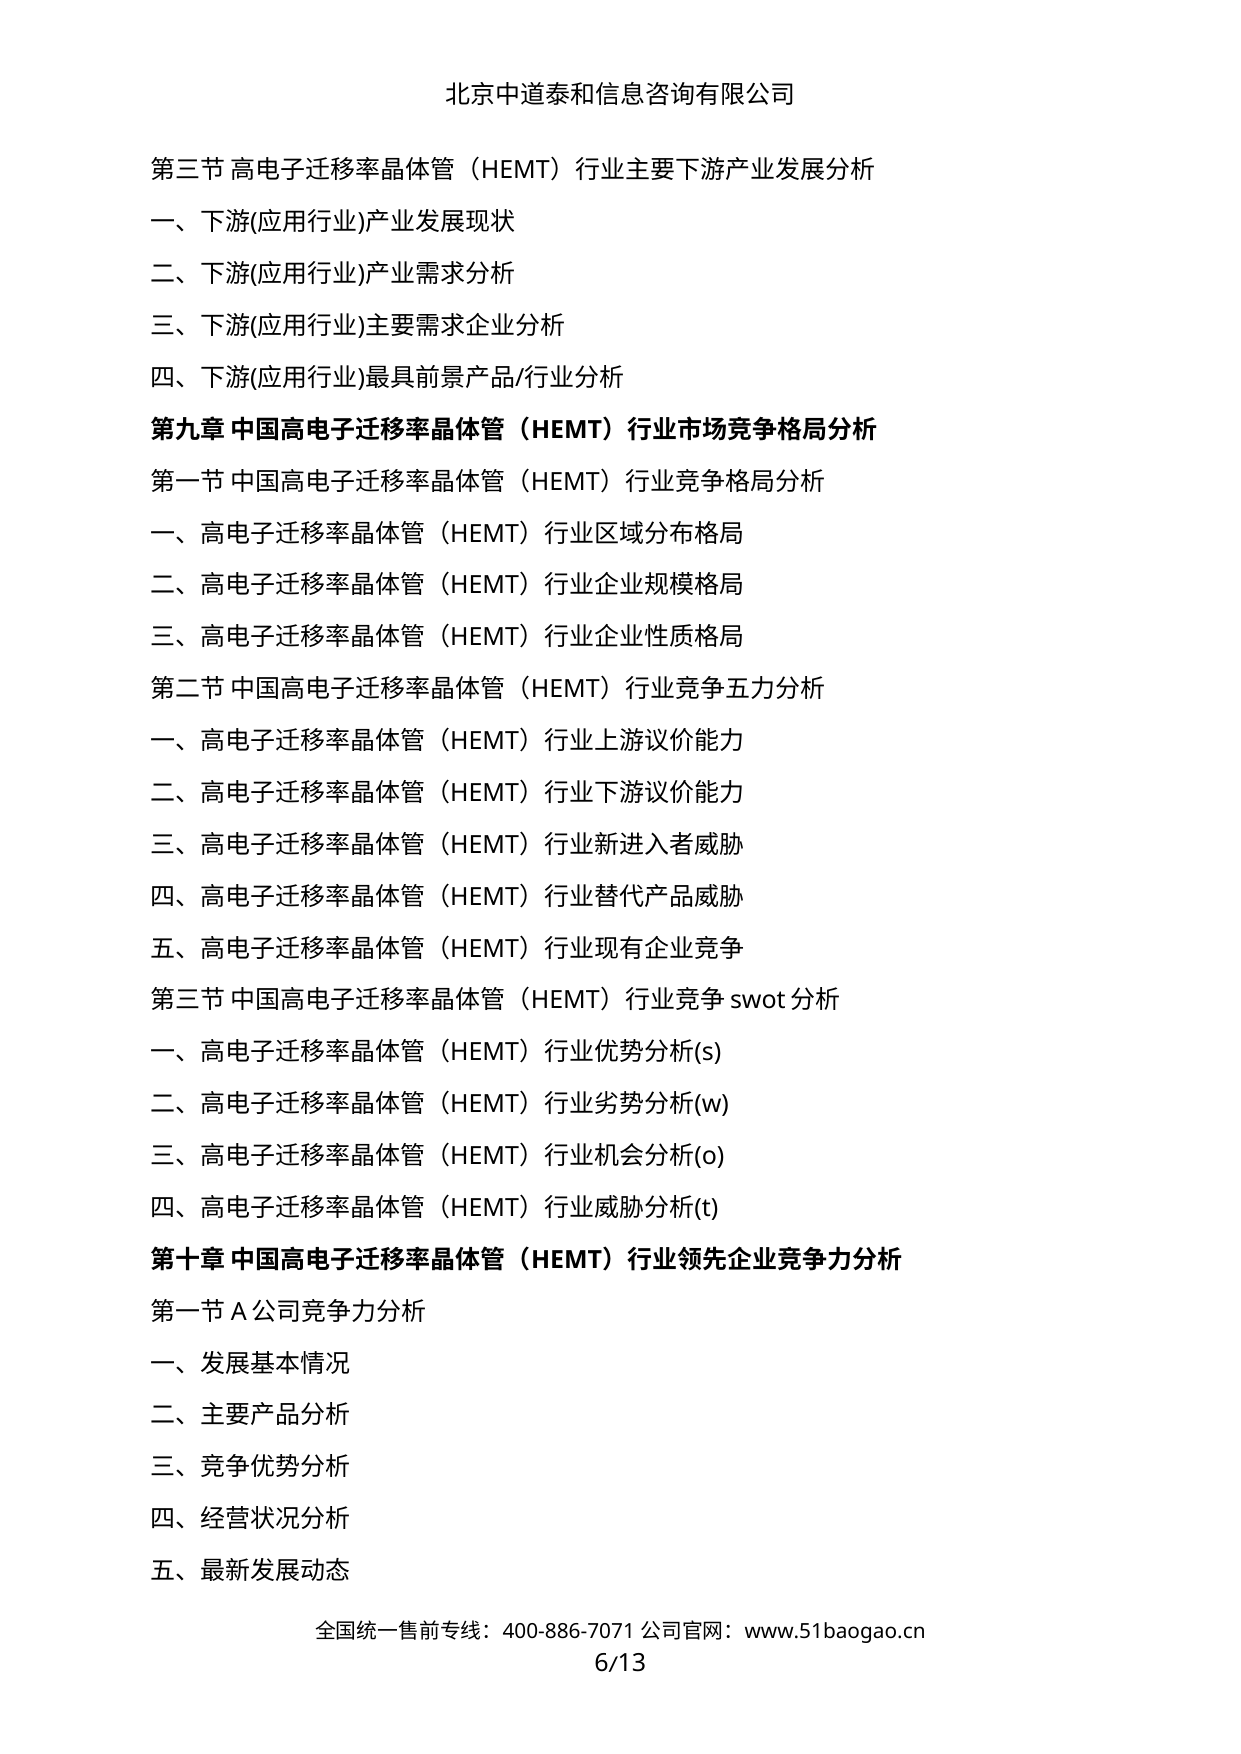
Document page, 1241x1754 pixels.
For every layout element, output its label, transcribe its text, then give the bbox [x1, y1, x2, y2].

text 四、经营状况分析 [150, 1499, 1090, 1535]
text 四、高电子迁移率晶体管（HEMT）行业替代产品威胁 [150, 876, 1090, 912]
text 二、下游(应用行业)产业需求分析 [150, 254, 1090, 290]
text 一、高电子迁移率晶体管（HEMT）行业区域分布格局 [150, 513, 1090, 549]
text 第一节 中国高电子迁移率晶体管（HEMT）行业竞争格局分析 [150, 461, 1090, 497]
text 二、高电子迁移率晶体管（HEMT）行业劣势分析(w) [150, 1084, 1090, 1120]
text 五、高电子迁移率晶体管（HEMT）行业现有企业竞争 [150, 928, 1090, 964]
text 三、高电子迁移率晶体管（HEMT）行业新进入者威胁 [150, 824, 1090, 861]
text 二、高电子迁移率晶体管（HEMT）行业下游议价能力 [150, 772, 1090, 809]
text 四、下游(应用行业)最具前景产品/行业分析 [150, 357, 1090, 394]
text 一、下游(应用行业)产业发展现状 [150, 202, 1090, 238]
text 四、高电子迁移率晶体管（HEMT）行业威胁分析(t) [150, 1187, 1090, 1224]
text 三、高电子迁移率晶体管（HEMT）行业机会分析(o) [150, 1136, 1090, 1172]
text 三、高电子迁移率晶体管（HEMT）行业企业性质格局 [150, 617, 1090, 653]
text 一、高电子迁移率晶体管（HEMT）行业上游议价能力 [150, 721, 1090, 757]
text 五、最新发展动态 [150, 1551, 1090, 1587]
text 第一节 A公司竞争力分析 [150, 1291, 1090, 1327]
text 第二节 中国高电子迁移率晶体管（HEMT）行业竞争五力分析 [150, 669, 1090, 705]
text 三、竞争优势分析 [150, 1447, 1090, 1483]
text 二、高电子迁移率晶体管（HEMT）行业企业规模格局 [150, 565, 1090, 601]
text 第三节 中国高电子迁移率晶体管（HEMT）行业竞争swot分析 [150, 980, 1090, 1016]
text 一、发展基本情况 [150, 1343, 1090, 1379]
text 第三节 高电子迁移率晶体管（HEMT）行业主要下游产业发展分析 [150, 150, 1090, 186]
text 第十章 中国高电子迁移率晶体管（HEMT）行业领先企业竞争力分析 [150, 1239, 1090, 1276]
text 三、下游(应用行业)主要需求企业分析 [150, 306, 1090, 342]
text 一、高电子迁移率晶体管（HEMT）行业优势分析(s) [150, 1032, 1090, 1068]
text 二、主要产品分析 [150, 1395, 1090, 1431]
text 第九章 中国高电子迁移率晶体管（HEMT）行业市场竞争格局分析 [150, 409, 1090, 446]
